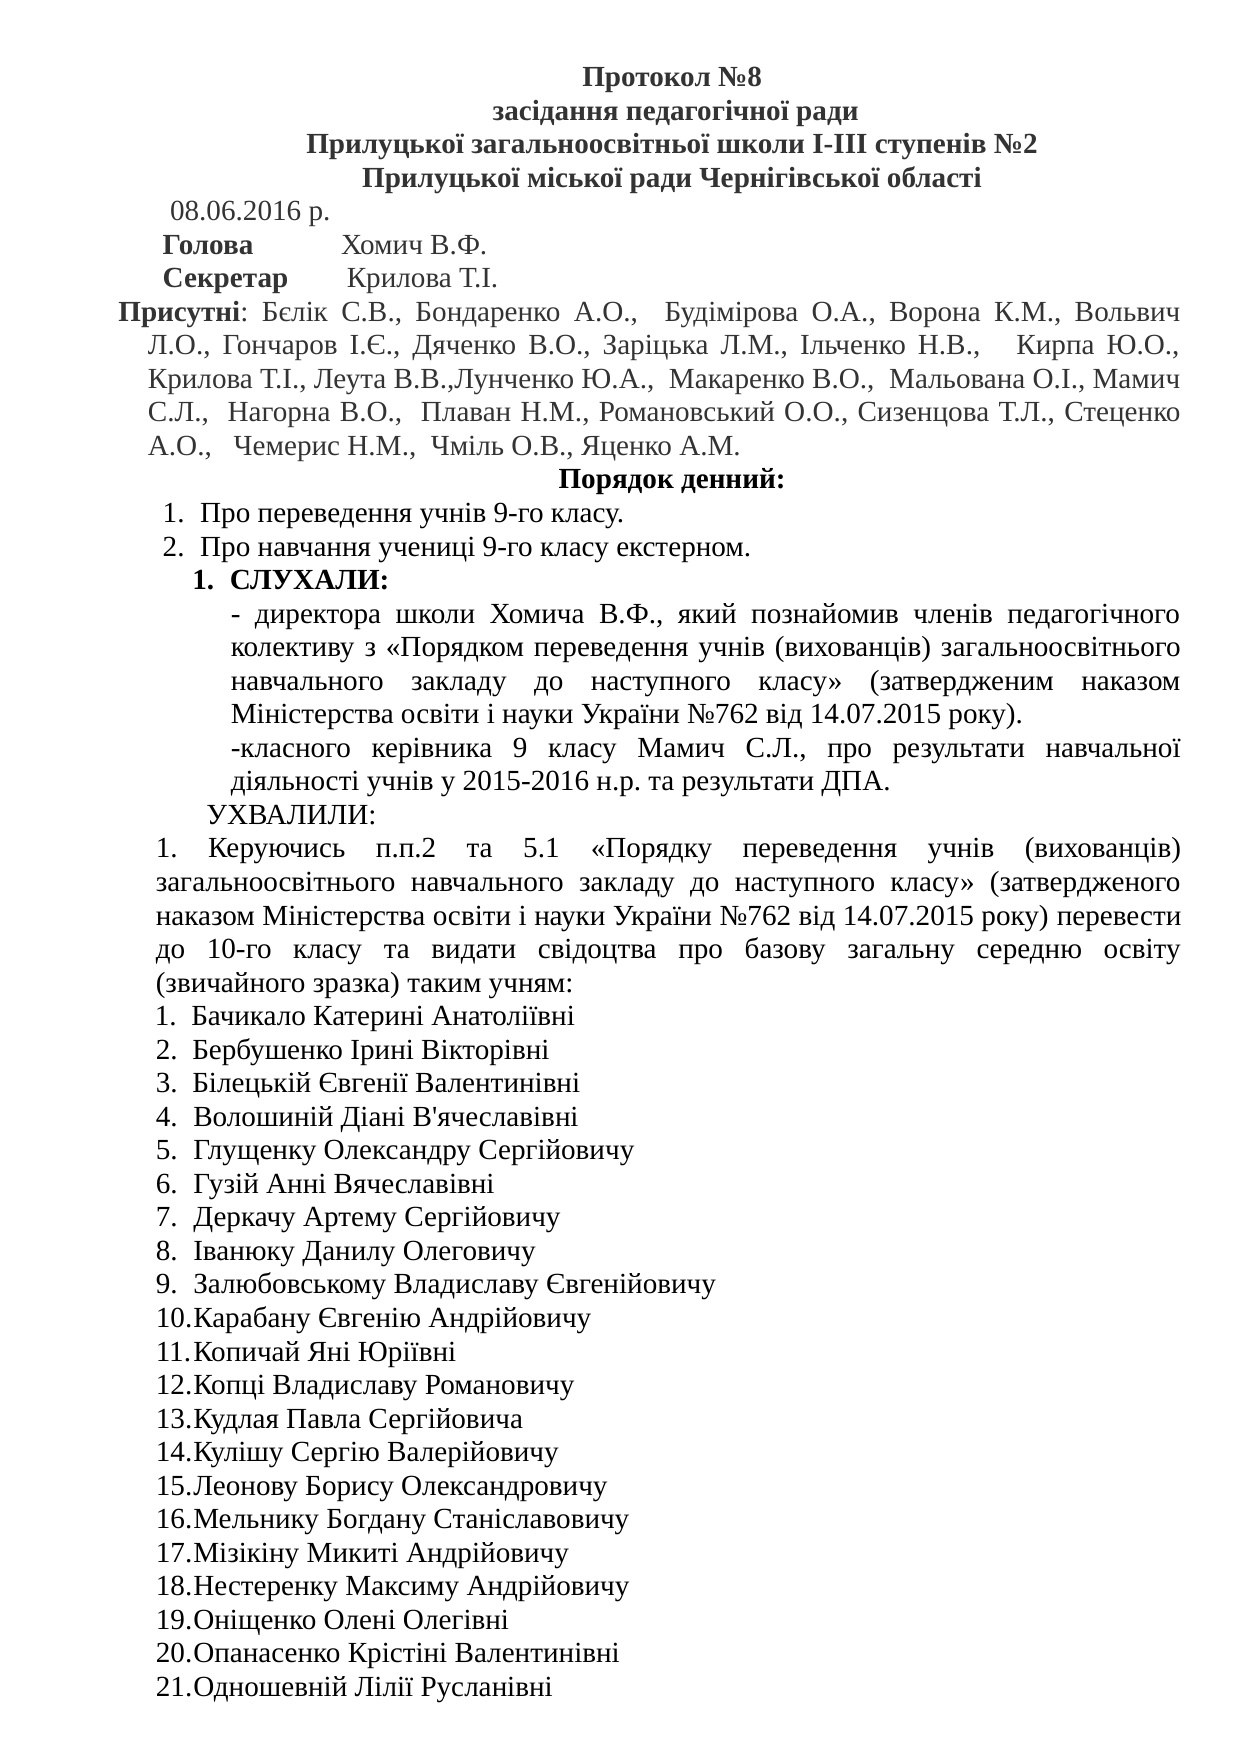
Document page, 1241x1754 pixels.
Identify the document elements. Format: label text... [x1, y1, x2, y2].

text Порядок денний: [118, 462, 1181, 495]
text 08.06.2016 р. [118, 193, 1181, 227]
list Оніщенко Олені Олегівні [156, 1602, 1181, 1636]
list -класного керівника 9 класу Мамич С.Л., про результати навчальної діяльності учнів у 2015-2016 н.р. та результати ДПА. [231, 730, 1181, 797]
text засідання педагогічної ради [118, 93, 1181, 126]
text 1. Бачикало Катерині Анатоліївні [118, 998, 1181, 1032]
list Деркачу Артему Сергійовичу [156, 1199, 1181, 1233]
list Про навчання учениці 9-го класу екстерном. [162, 529, 1181, 562]
text Присутні: Бєлік С.В., Бондаренко А.О., Будімірова О.А., Ворона К.М., Вольвич Л.О., Гончаров І.Є., Дяченко В.О., Заріцька Л.М., Ільченко Н.В., Кирпа Ю.О., Крилова Т.І., Леута В.В.,Лунченко Ю.А., Макаренко В.О., Мальована О.І., Мамич С.Л., Нагорна В.О., Плаван Н.М., Романовський О.О., Сизенцова Т.Л., Стеценко А.О., Чемерис Н.М., Чміль О.В., Яценко А.М. [118, 294, 1181, 462]
text 2. Бербушенко Ірині Вікторівні [156, 1032, 1181, 1065]
list Волошиній Діані В'ячеславівні [156, 1099, 1181, 1132]
list Опанасенко Крістіні Валентинівні [156, 1636, 1181, 1669]
list Кулішу Сергію Валерійовичу [156, 1434, 1181, 1468]
list Леонову Борису Олександровичу [156, 1468, 1181, 1501]
text Голова Хомич В.Ф. [118, 227, 1181, 260]
list Нестеренку Максиму Андрійовичу [156, 1568, 1181, 1602]
list Одношевній Лілії Русланівні [156, 1669, 1181, 1703]
list - директора школи Хомича В.Ф., який познайомив членів педагогічного колективу з «Порядком переведення учнів (вихованців) загальноосвітнього навчального закладу до наступного класу» (затвердженим наказом Міністерства освіти і науки України №762 від 14.07.2015 року). [231, 596, 1181, 730]
list Мізікіну Микиті Андрійовичу [156, 1535, 1181, 1568]
text 3. Білецькій Євгенії Валентинівні [156, 1065, 1181, 1099]
text Секретар Крилова Т.І. [118, 260, 1181, 294]
list Карабану Євгенію Андрійовичу [156, 1300, 1181, 1334]
text Прилуцької міської ради Чернігівської області [118, 160, 1181, 193]
list Про переведення учнів 9-го класу. [162, 495, 1181, 529]
list Мельнику Богдану Станіславовичу [156, 1501, 1181, 1535]
list Копці Владиславу Романовичу [156, 1367, 1181, 1401]
list Гузій Анні Вячеславівні [156, 1166, 1181, 1199]
text Протокол №8 [118, 59, 1181, 93]
list Глущенку Олександру Сергійовичу [156, 1132, 1181, 1166]
text 1. Керуючись п.п.2 та 5.1 «Порядку переведення учнів (вихованців) загальноосвітнього навчального закладу до наступного класу» (затвердженого наказом Міністерства освіти і науки України №762 від 14.07.2015 року) перевести до 10-го класу та видати свідоцтва про базову загальну середню освіту (звичайного зразка) таким учням: [156, 831, 1181, 998]
list Залюбовському Владиславу Євгенійовичу [156, 1267, 1181, 1300]
list СЛУХАЛИ: [192, 562, 1181, 596]
list Іванюку Данилу Олеговичу [156, 1233, 1181, 1267]
list Копичай Яні Юріївні [156, 1334, 1181, 1367]
list Кудлая Павла Сергійовича [156, 1401, 1181, 1434]
text Прилуцької загальноосвітньої школи І-ІІІ ступенів №2 [118, 126, 1181, 160]
text УХВАЛИЛИ: [118, 797, 1181, 831]
